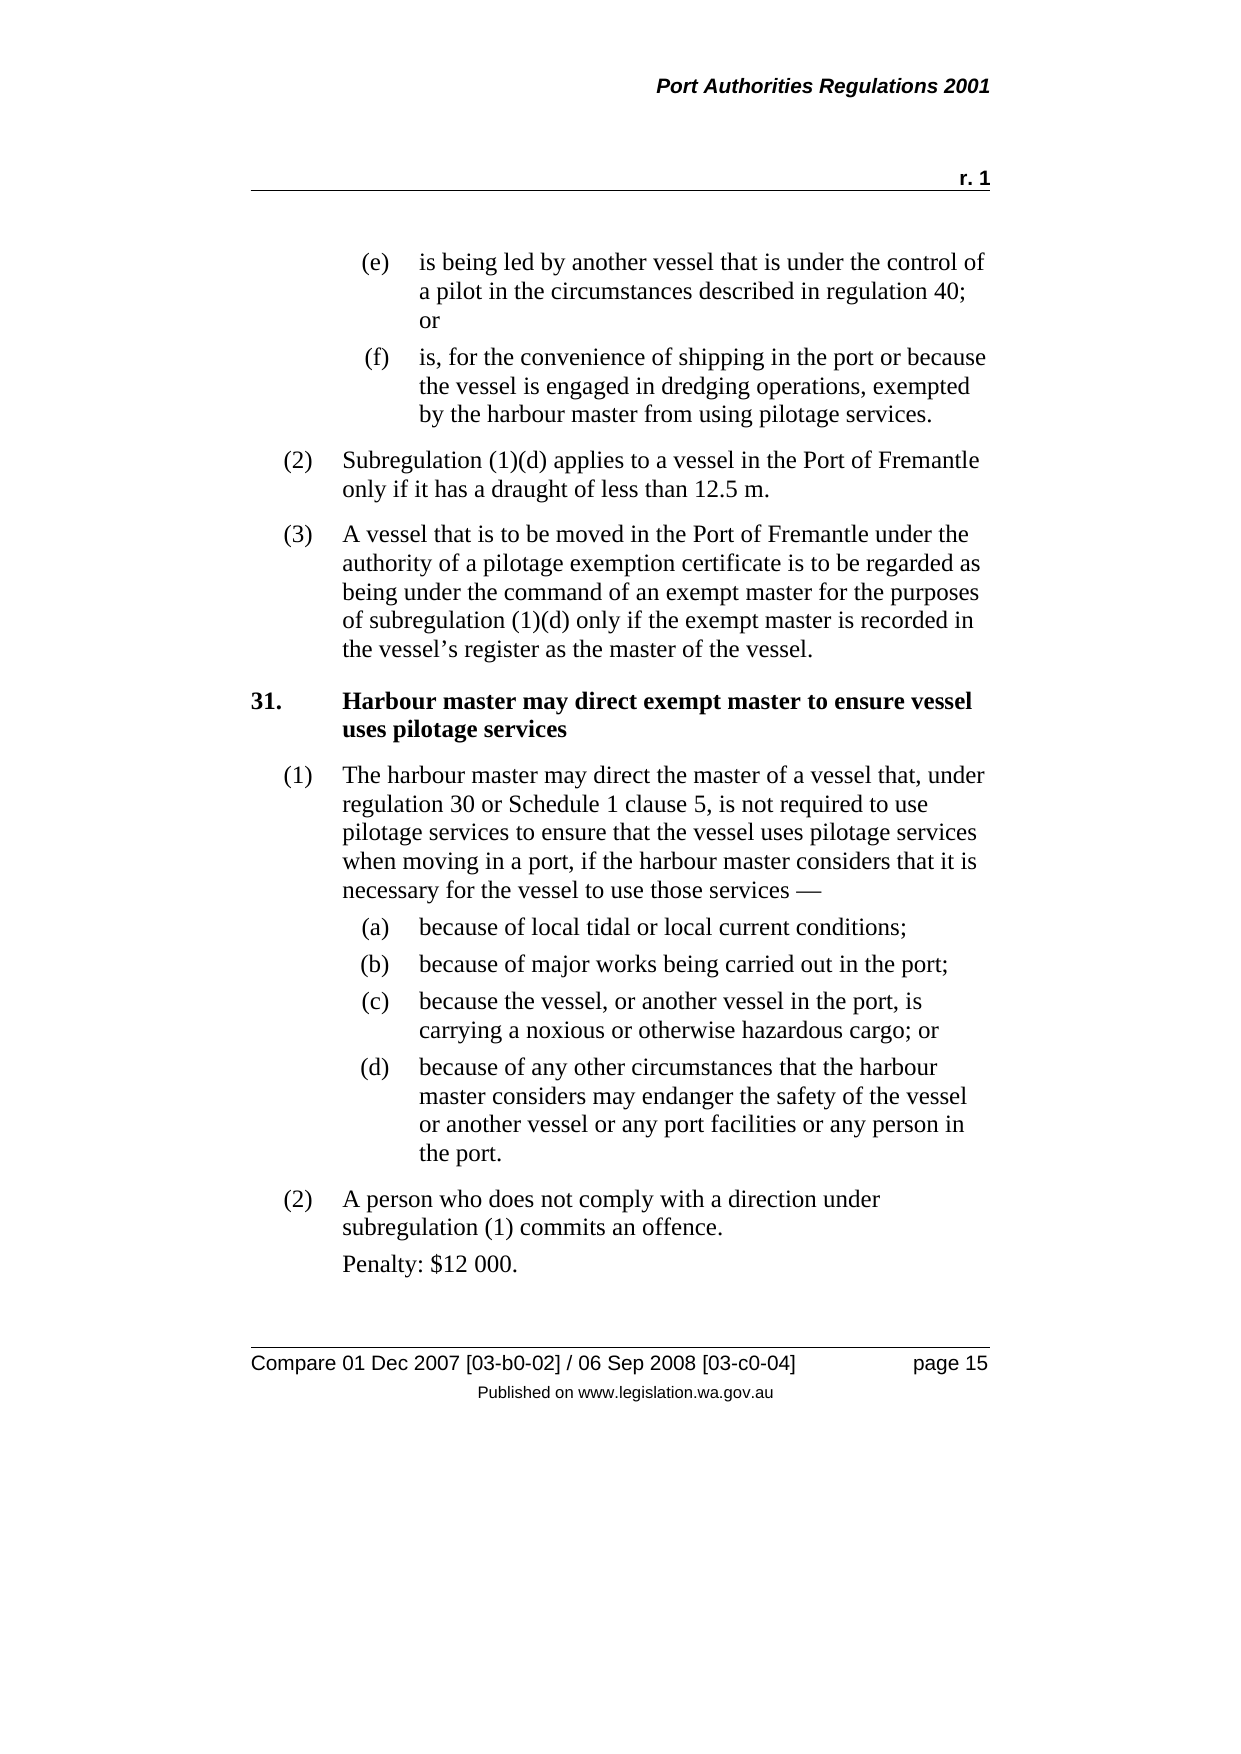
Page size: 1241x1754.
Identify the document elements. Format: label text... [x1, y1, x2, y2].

text (2) A person who does not comply with a direction under subregulation (1) commits an offence. [251, 1184, 990, 1241]
text (e) is being led by another vessel that is under the control of a pilot in the circumstances described in regulation 40; or [251, 247, 990, 334]
text Penalty: $12 000. [251, 1249, 990, 1278]
text (c) because the vessel, or another vessel in the port, is carrying a noxious or otherwise hazardous cargo; or [251, 986, 990, 1044]
text (f) is, for the convenience of shipping in the port or because the vessel is engaged in dredging operations, exempted by the harbour master from using pilotage services. [251, 342, 990, 428]
text (2) Subregulation (1)(d) applies to a vessel in the Port of Fremantle only if it has a draught of less than 12.5 m. [251, 445, 990, 502]
text (1) The harbour master may direct the master of a vessel that, under regulation 30 or Schedule 1 clause 5, is not required to use pilotage services to ensure that the vessel uses pilotage services when moving in a port, if the harbour master considers that it is necessary for the vessel to use those services — [251, 760, 990, 904]
text (a) because of local tidal or local current conditions; [251, 912, 990, 941]
text (d) because of any other circumstances that the harbour master considers may endanger the safety of the vessel or another vessel or any port facilities or any person in the port. [251, 1052, 990, 1167]
subtitle 31. Harbour master may direct exempt master to ensure vessel uses pilotage services [251, 686, 990, 743]
text (b) because of major works being carried out in the port; [251, 949, 990, 978]
text (3) A vessel that is to be moved in the Port of Fremantle under the authority of a pilotage exemption certificate is to be regarded as being under the command of an exempt master for the purposes of subregulation (1)(d) only if the exempt master is recorded in the vessel’s register as the master of the vessel. [251, 519, 990, 663]
